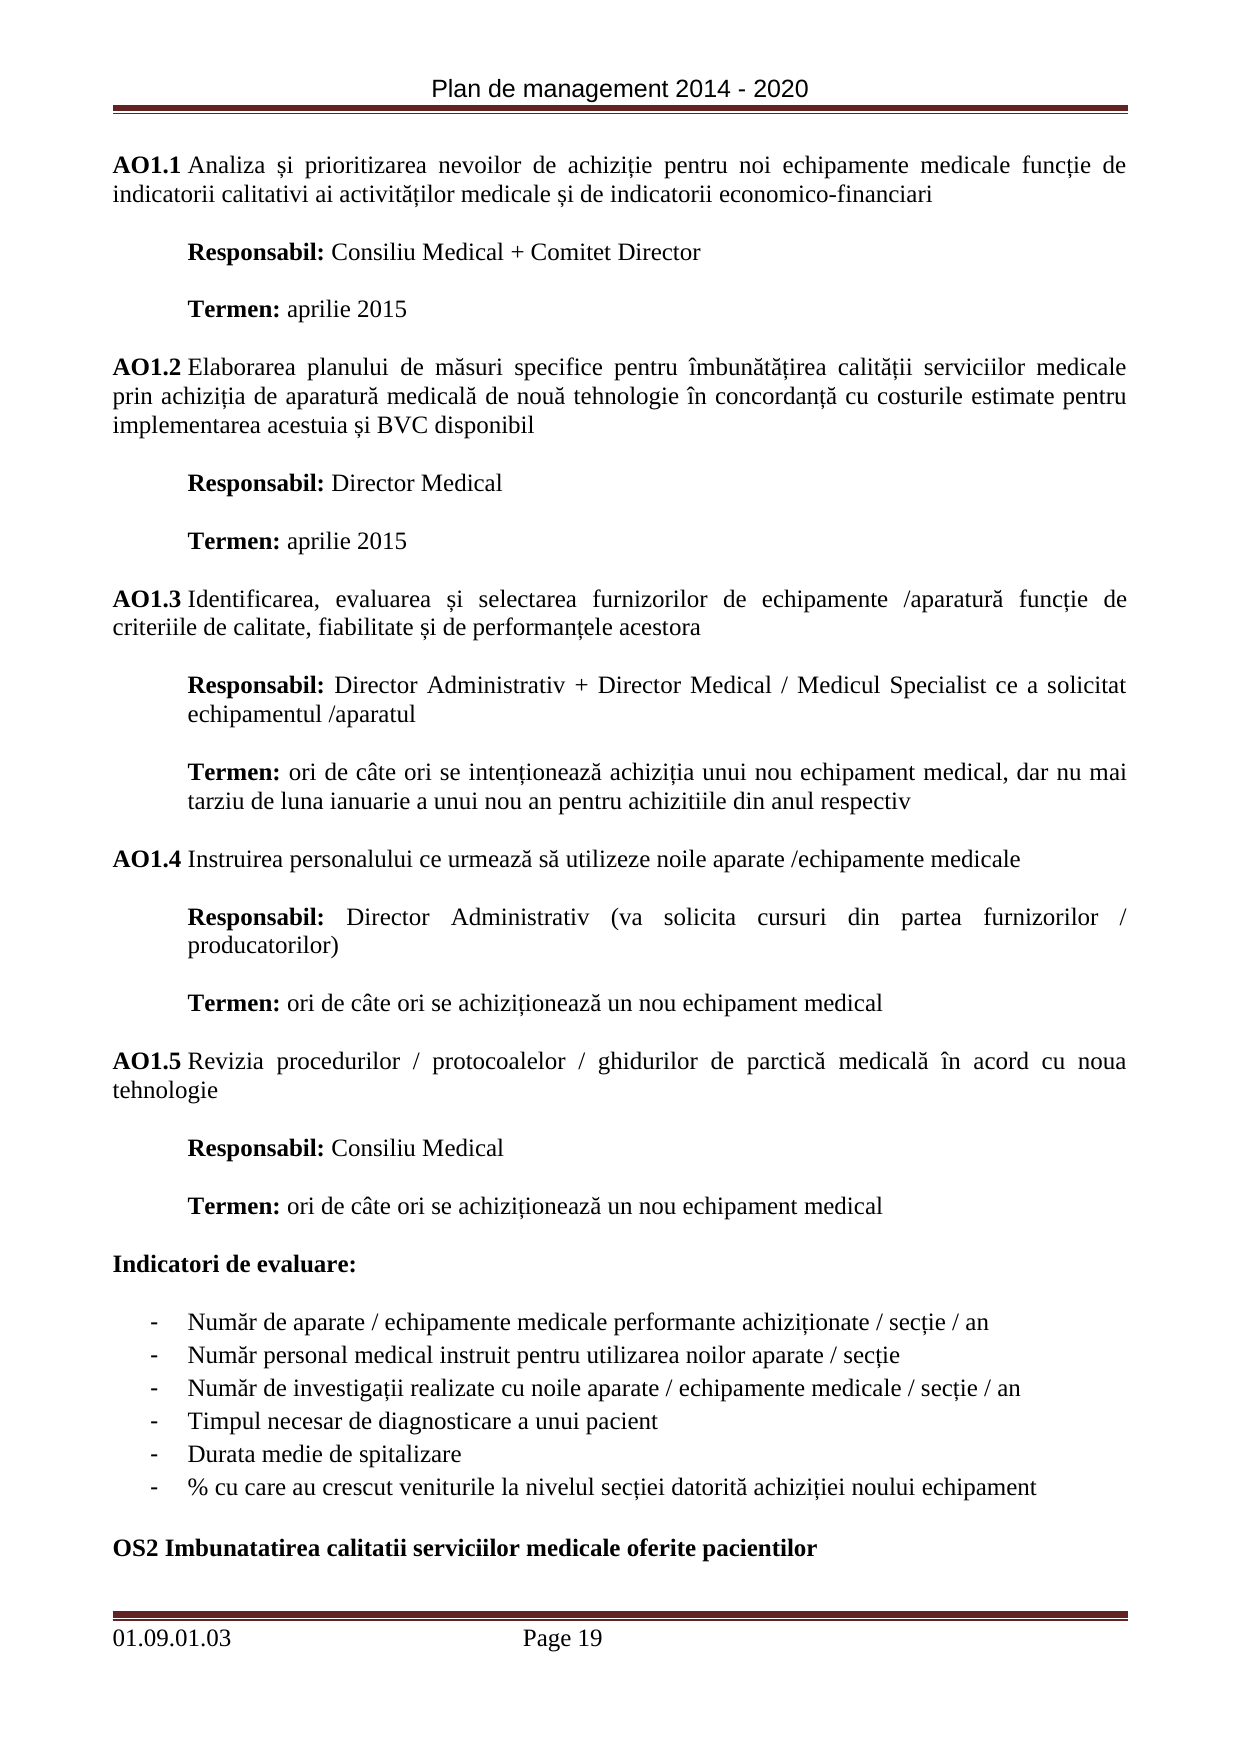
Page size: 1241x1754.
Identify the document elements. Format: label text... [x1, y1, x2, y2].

list Număr de aparate / echipamente medicale performante achiziționate / secție / an [150, 1307, 1128, 1336]
text Indicatori de evaluare: [112, 1249, 1128, 1277]
list % cu care au crescut veniturile la nivelul secției datorită achiziției noului echipament [150, 1472, 1128, 1501]
list Durata medie de spitalizare [150, 1439, 1128, 1468]
text Termen: ori de câte ori se achiziționează un nou echipament medical [112, 988, 1128, 1017]
text Responsabil: Director Medical [112, 468, 1128, 497]
text AO1.1 Analiza și prioritizarea nevoilor de achiziție pentru noi echipamente medicale funcție de indicatorii calitativi ai activităților medicale și de indicatorii economico-financiari [112, 150, 1128, 207]
text Termen: aprilie 2015 [112, 294, 1128, 323]
list Număr personal medical instruit pentru utilizarea noilor aparate / secție [150, 1340, 1128, 1369]
list Timpul necesar de diagnosticare a unui pacient [150, 1406, 1128, 1435]
text AO1.2 Elaborarea planului de măsuri specifice pentru îmbunătățirea calității serviciilor medicale prin achiziția de aparatură medicală de nouă tehnologie în concordanță cu costurile estimate pentru implementarea acestuia și BVC disponibil [112, 352, 1128, 439]
text Termen: aprilie 2015 [112, 526, 1128, 554]
text AO1.3 Identificarea, evaluarea și selectarea furnizorilor de echipamente /aparatură funcție de criteriile de calitate, fiabilitate și de performanțele acestora [112, 584, 1128, 641]
text Termen: ori de câte ori se achiziționează un nou echipament medical [112, 1191, 1128, 1219]
text Responsabil: Director Administrativ (va solicita cursuri din partea furnizorilor / producatorilor) [187, 902, 1128, 959]
text Responsabil: Director Administrativ + Director Medical / Medicul Specialist ce a solicitat echipamentul /aparatul [187, 670, 1128, 728]
text AO1.5 Revizia procedurilor / protocoalelor / ghidurilor de parctică medicală în acord cu noua tehnologie [112, 1046, 1128, 1104]
text Responsabil: Consiliu Medical + Comitet Director [112, 237, 1128, 265]
text AO1.4 Instruirea personalului ce urmează să utilizeze noile aparate /echipamente medicale [112, 844, 1128, 872]
list Număr de investigații realizate cu noile aparate / echipamente medicale / secție / an [150, 1373, 1128, 1402]
text Termen: ori de câte ori se intenționează achiziția unui nou echipament medical, dar nu mai tarziu de luna ianuarie a unui nou an pentru achizitiile din anul respectiv [187, 757, 1128, 814]
text OS2 Imbunatatirea calitatii serviciilor medicale oferite pacientilor [112, 1534, 1128, 1562]
text Responsabil: Consiliu Medical [187, 1133, 1128, 1162]
